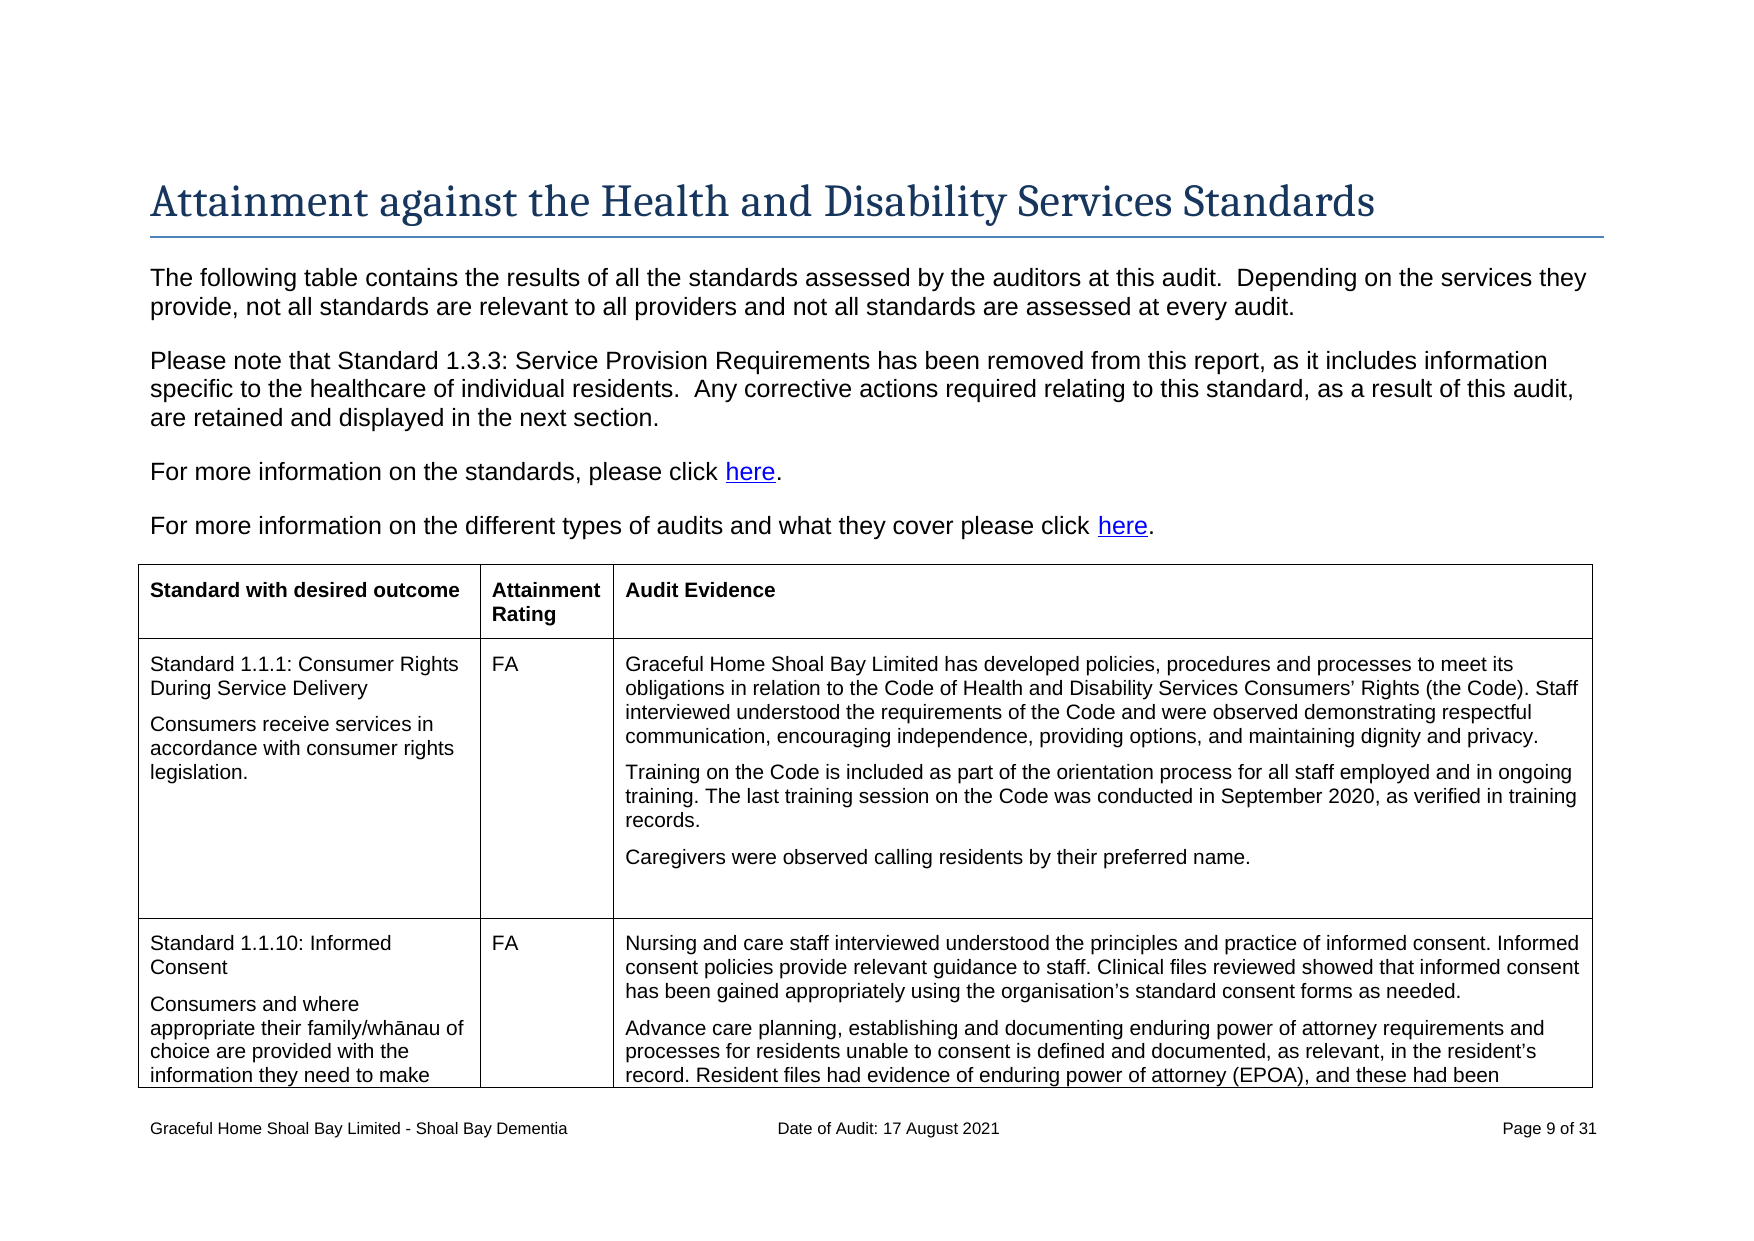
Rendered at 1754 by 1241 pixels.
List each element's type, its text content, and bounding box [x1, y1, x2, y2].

table_cell Standard 1.1.1: Consumer Rights During Service Delivery Consumers receive services in accordance with consumer rights legislation. [139, 639, 480, 917]
text Please note that Standard 1.3.3: Service Provision Requirements has been removed from this report, as it includes information specific to the healthcare of individual residents. Any corrective actions required relating to this standard, as a result of this audit, are retained and displayed in the next section. [150, 346, 1604, 432]
text For more information on the standards, please click here. [150, 457, 1604, 486]
table_cell FA [481, 919, 613, 1087]
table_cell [614, 919, 1592, 1087]
table_cell Graceful Home Shoal Bay Limited has developed policies, procedures and processes to meet its obligations in relation to the Code of Health and Disability Services Consumers’ Rights (the Code). Staff interviewed understood the requirements of the Code and were observed demonstrating respectful communication, encouraging independence, providing options, and maintaining dignity and privacy. Training on the Code is included as part of the orientation process for all staff employed and in ongoing training. The last training session on the Code was conducted in September 2020, as verified in training records. Caregivers were observed calling residents by their preferred name. [614, 639, 1592, 917]
subtitle Attainment against the Health and Disability Services Standards [150, 175, 1604, 236]
table_cell FA [481, 639, 613, 917]
text The following table contains the results of all the standards assessed by the auditors at this audit. Depending on the services they provide, not all standards are relevant to all providers and not all standards are assessed at every audit. [150, 263, 1604, 321]
table_header Attainment Rating [481, 565, 613, 638]
text For more information on the different types of audits and what they cover please click here. [150, 511, 1604, 539]
table_header Audit Evidence [614, 565, 1592, 638]
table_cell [139, 919, 480, 1087]
table_header Standard with desired outcome [139, 565, 480, 638]
